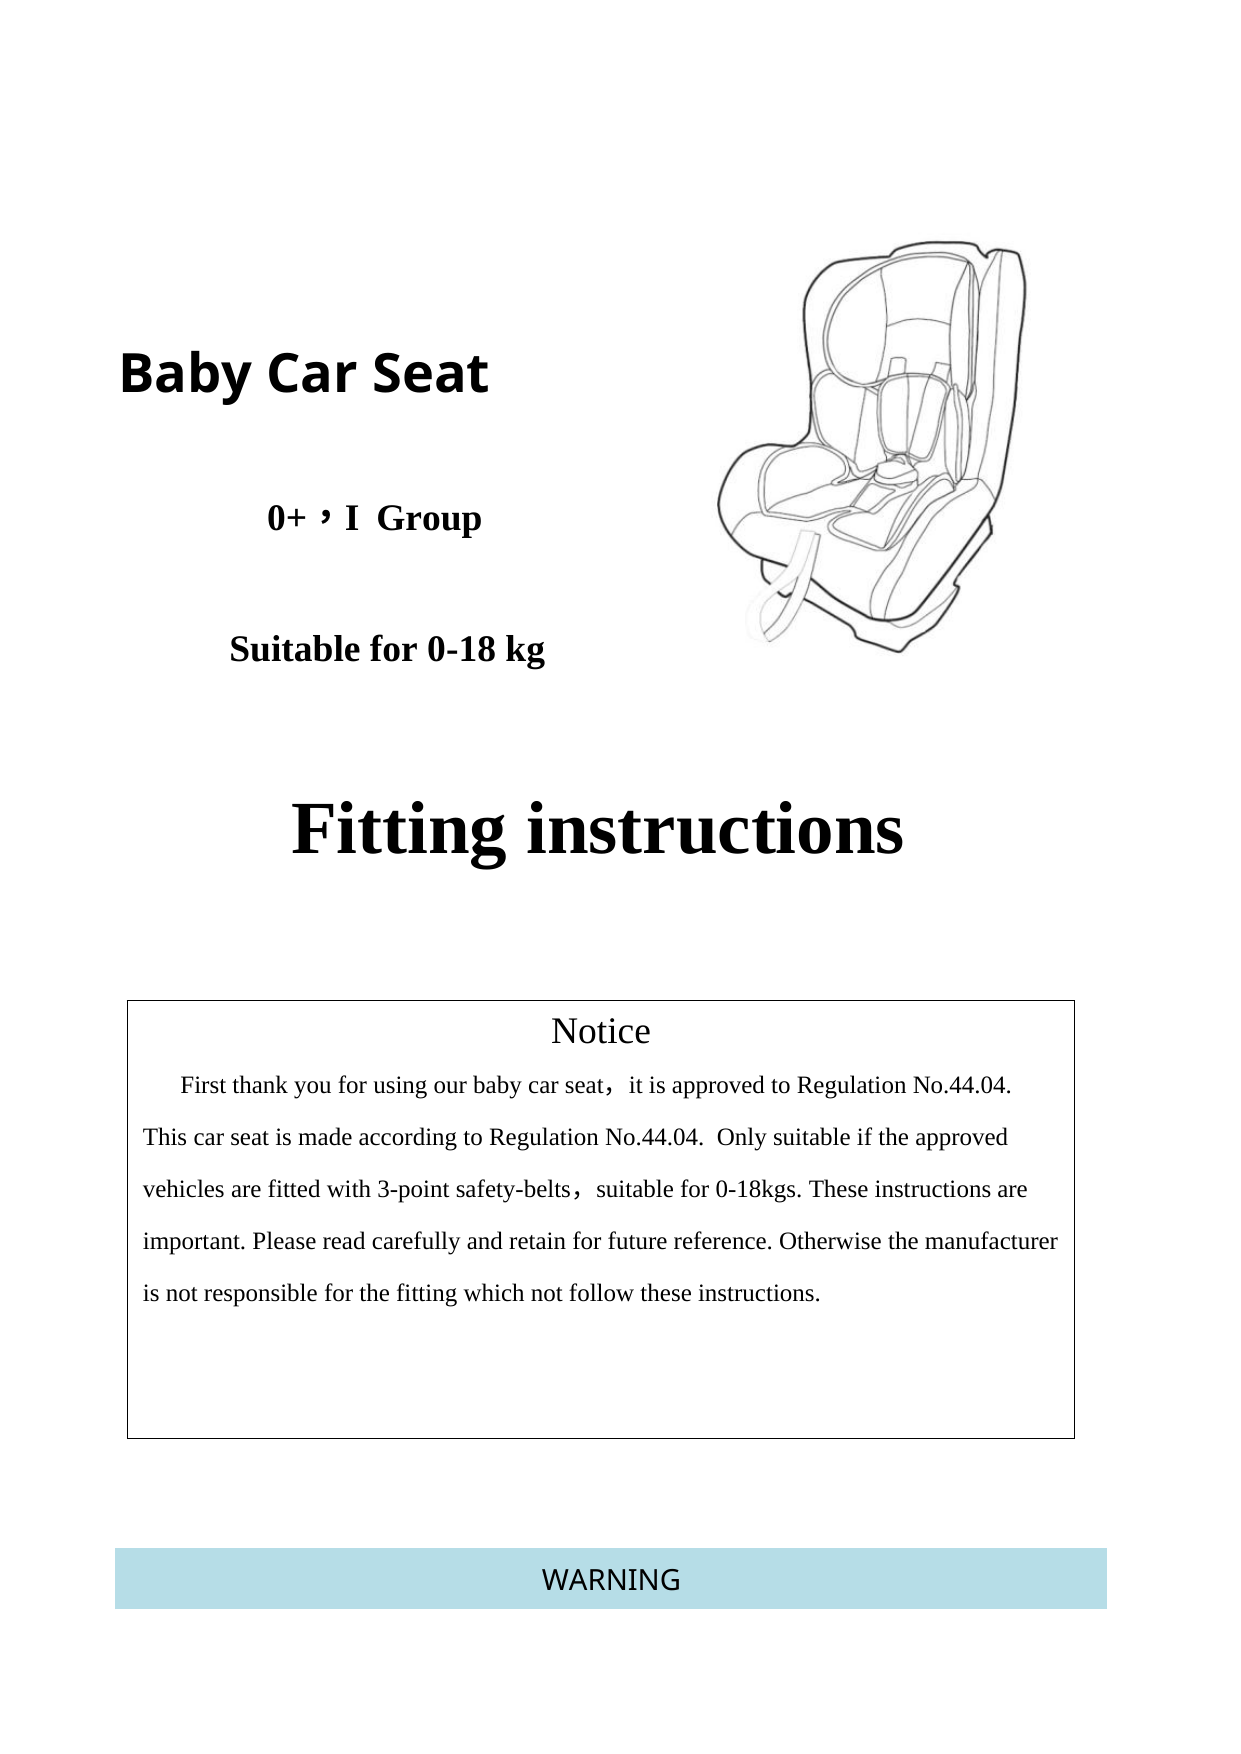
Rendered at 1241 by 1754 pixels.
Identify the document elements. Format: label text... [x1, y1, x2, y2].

text 0+，I Group [118, 485, 676, 550]
text Baby Car Seat [118, 322, 676, 420]
picture [677, 199, 1096, 680]
text Suitable for 0-18 kg [118, 615, 676, 680]
text Fitting instructions [118, 777, 1078, 875]
